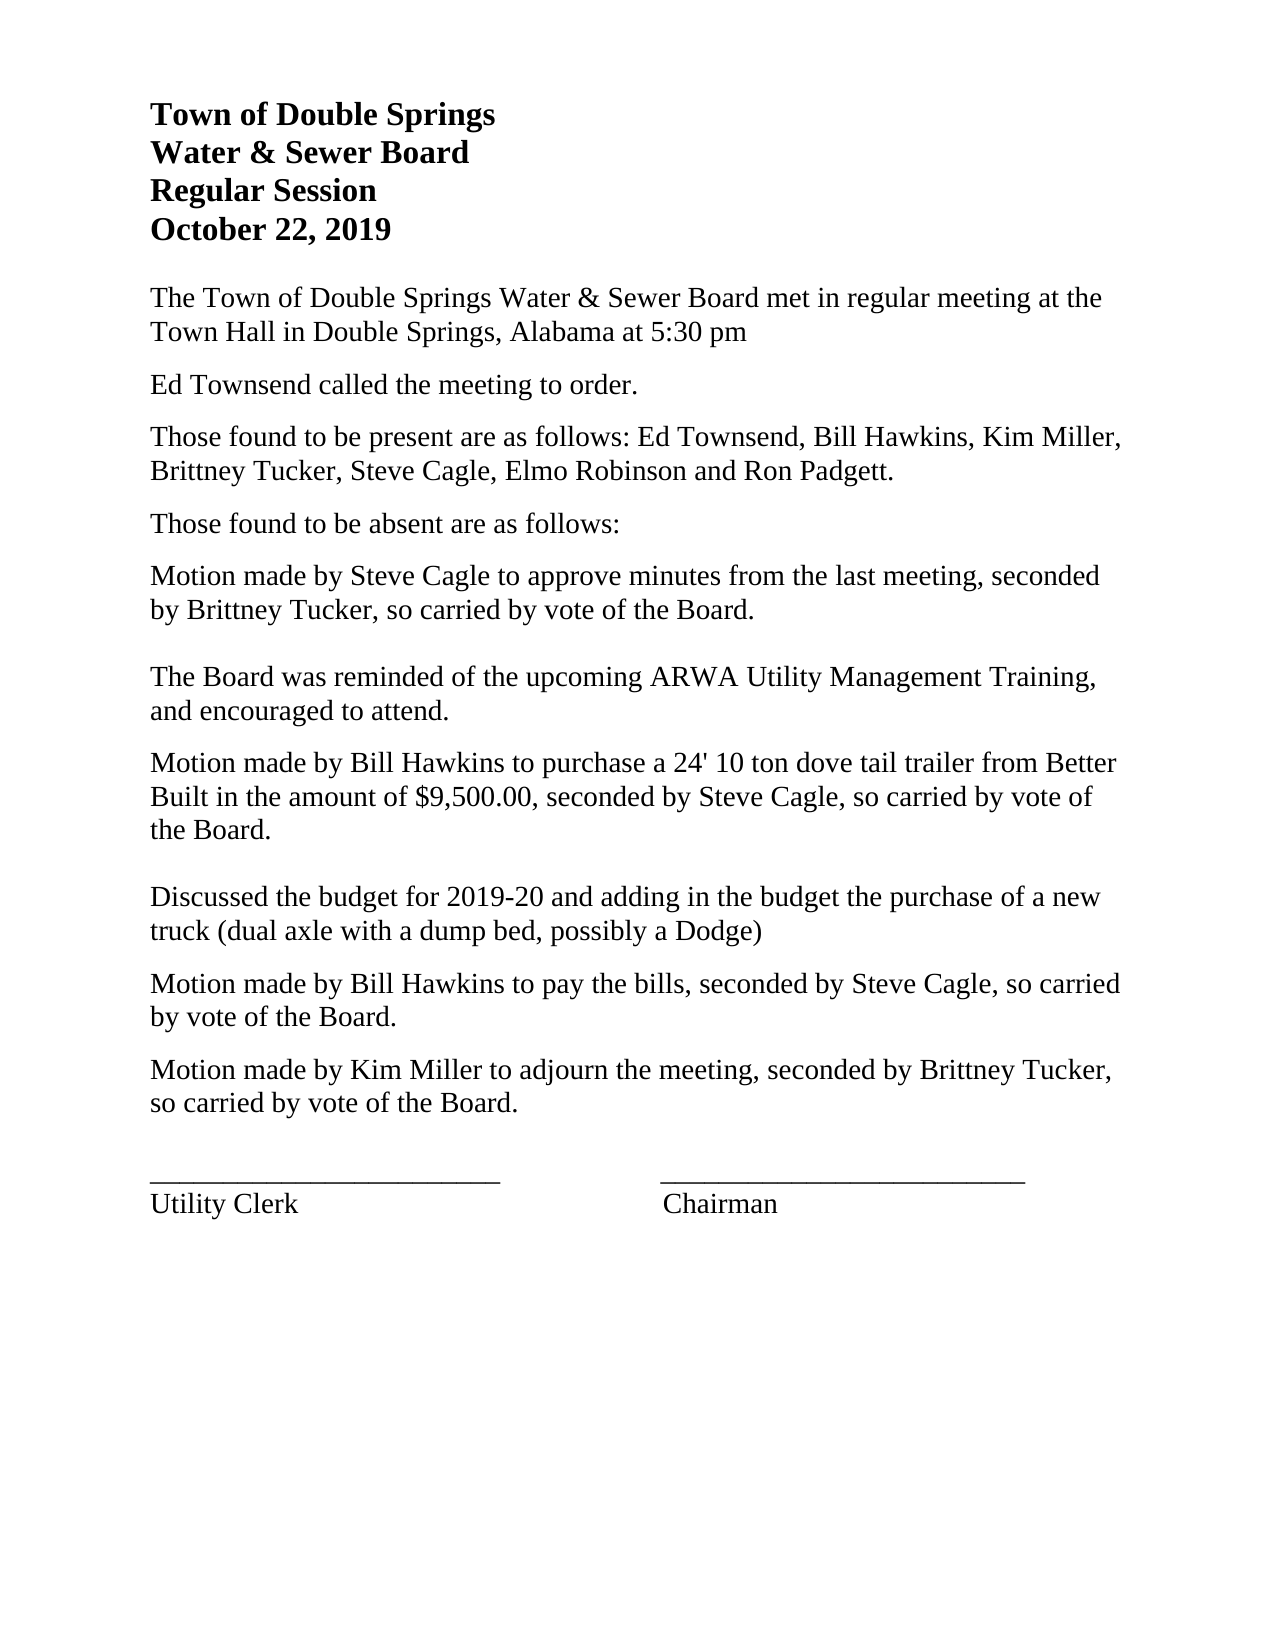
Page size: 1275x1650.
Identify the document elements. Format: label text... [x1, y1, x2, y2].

text The Town of Double Springs Water & Sewer Board met in regular meeting at the Town Hall in Double Springs, Alabama at 5:30 pm [150, 281, 1125, 348]
text Motion made by Bill Hawkins to purchase a 24' 10 ton dove tail trailer from Better Built in the amount of $9,500.00, seconded by Steve Cagle, so carried by vote of the Board. [150, 745, 1125, 846]
text Motion made by Bill Hawkins to pay the bills, seconded by Steve Cagle, so carried by vote of the Board. [150, 966, 1125, 1033]
text Town of Double Springs [150, 94, 1125, 132]
subtitle October 22, 2019 [150, 209, 1125, 247]
text Regular Session [150, 170, 1125, 209]
text Water & Sewer Board [150, 132, 1125, 170]
text Motion made by Steve Cagle to approve minutes from the last meeting, seconded by Brittney Tucker, so carried by vote of the Board. [150, 558, 1125, 626]
text Discussed the budget for 2019-20 and adding in the budget the purchase of a new truck (dual axle with a dump bed, possibly a Dodge) [150, 879, 1125, 947]
text ________________________ _________________________ [150, 1153, 1125, 1186]
text Ed Townsend called the meeting to order. [150, 367, 1125, 400]
text Those found to be absent are as follows: [150, 506, 1125, 539]
text Motion made by Kim Miller to adjourn the meeting, seconded by Brittney Tucker, so carried by vote of the Board. [150, 1052, 1125, 1119]
text Utility Clerk Chairman [150, 1186, 1125, 1220]
text The Board was reminded of the upcoming ARWA Utility Management Training, and encouraged to attend. [150, 659, 1125, 726]
text Those found to be present are as follows: Ed Townsend, Bill Hawkins, Kim Miller, Brittney Tucker, Steve Cagle, Elmo Robinson and Ron Padgett. [150, 419, 1125, 487]
